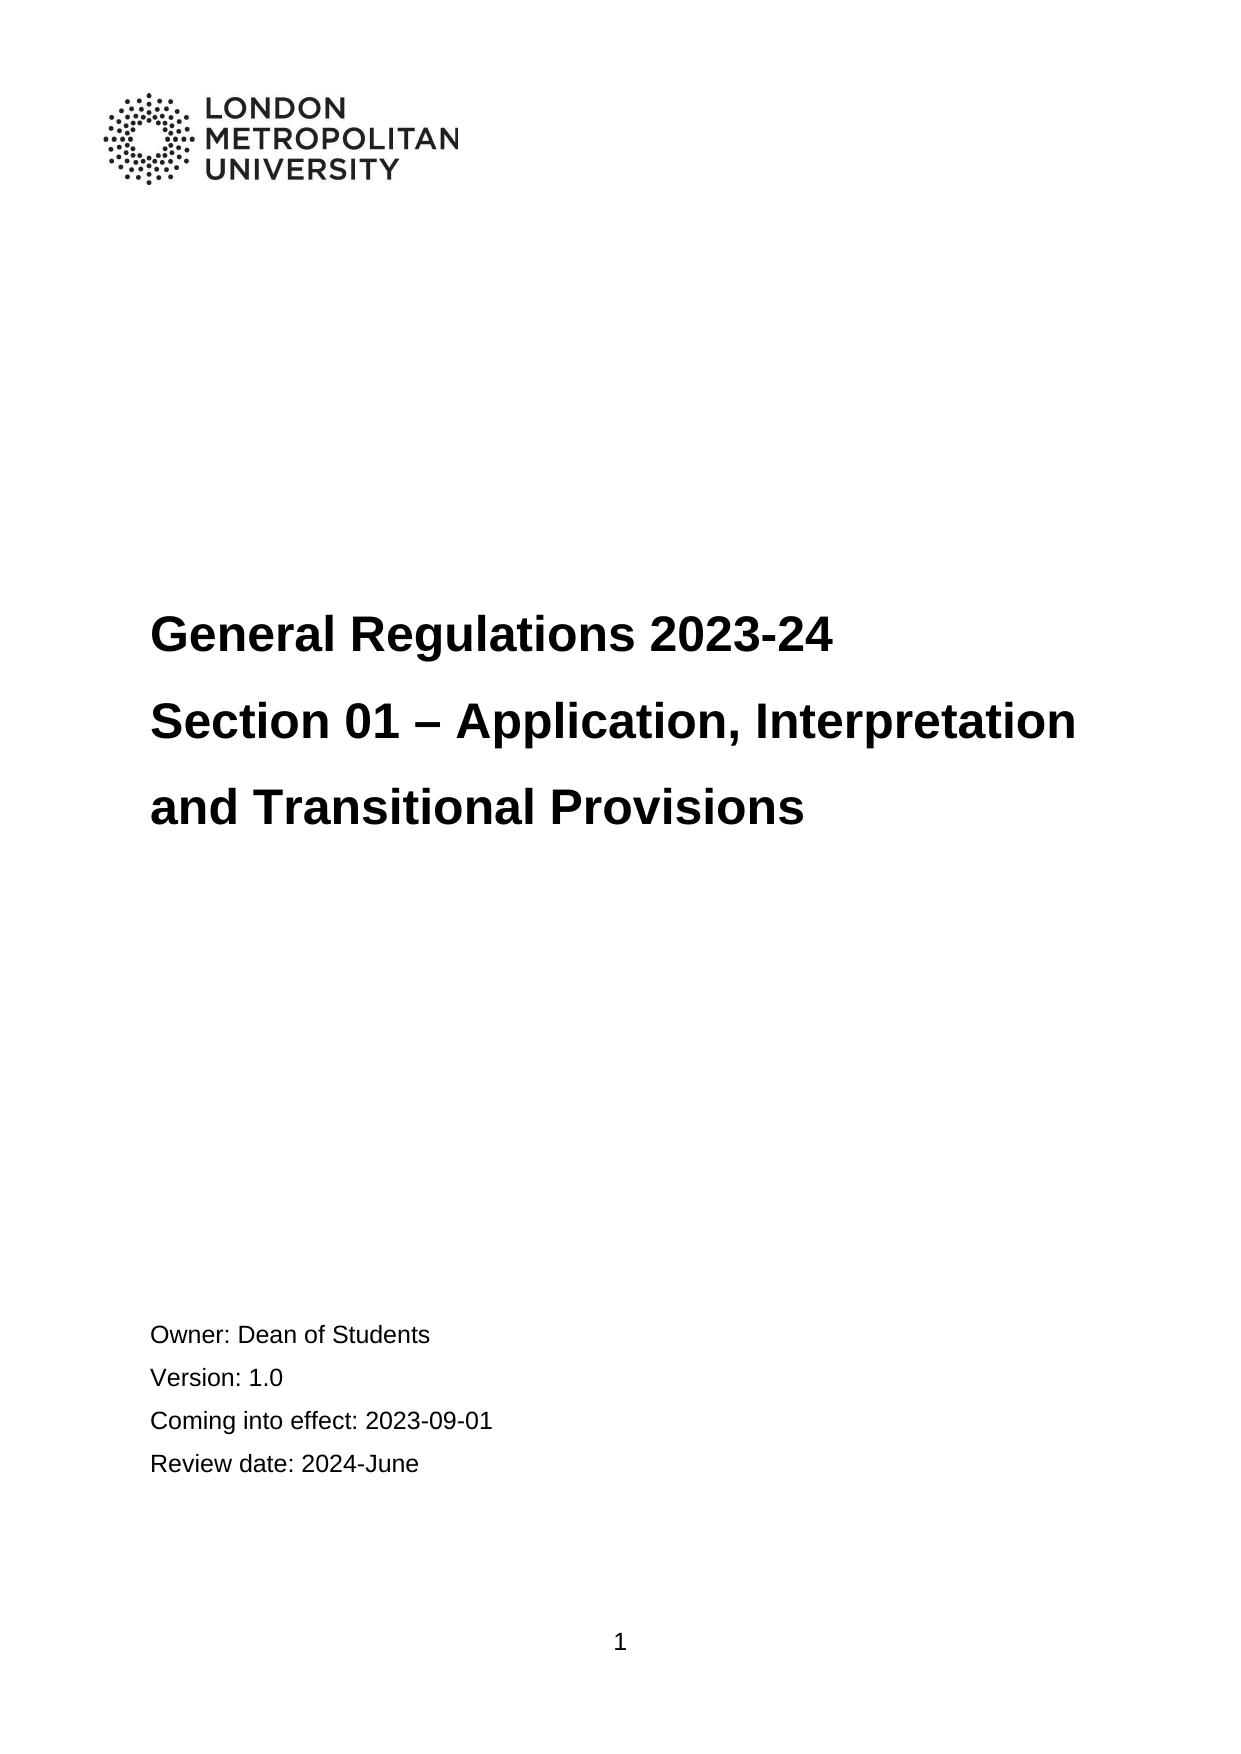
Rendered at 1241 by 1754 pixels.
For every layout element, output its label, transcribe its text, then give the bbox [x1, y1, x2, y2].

text Owner: Dean of Students [150, 1320, 1090, 1348]
text Version: 1.0 [150, 1363, 1090, 1392]
text Coming into effect: 2023-09-01 [150, 1406, 1090, 1435]
title General Regulations 2023-24 Section 01 – Application, Interpretation and Transitional Provisions [150, 605, 1090, 835]
picture [103, 93, 458, 185]
text Review date: 2024-June [150, 1449, 1090, 1478]
